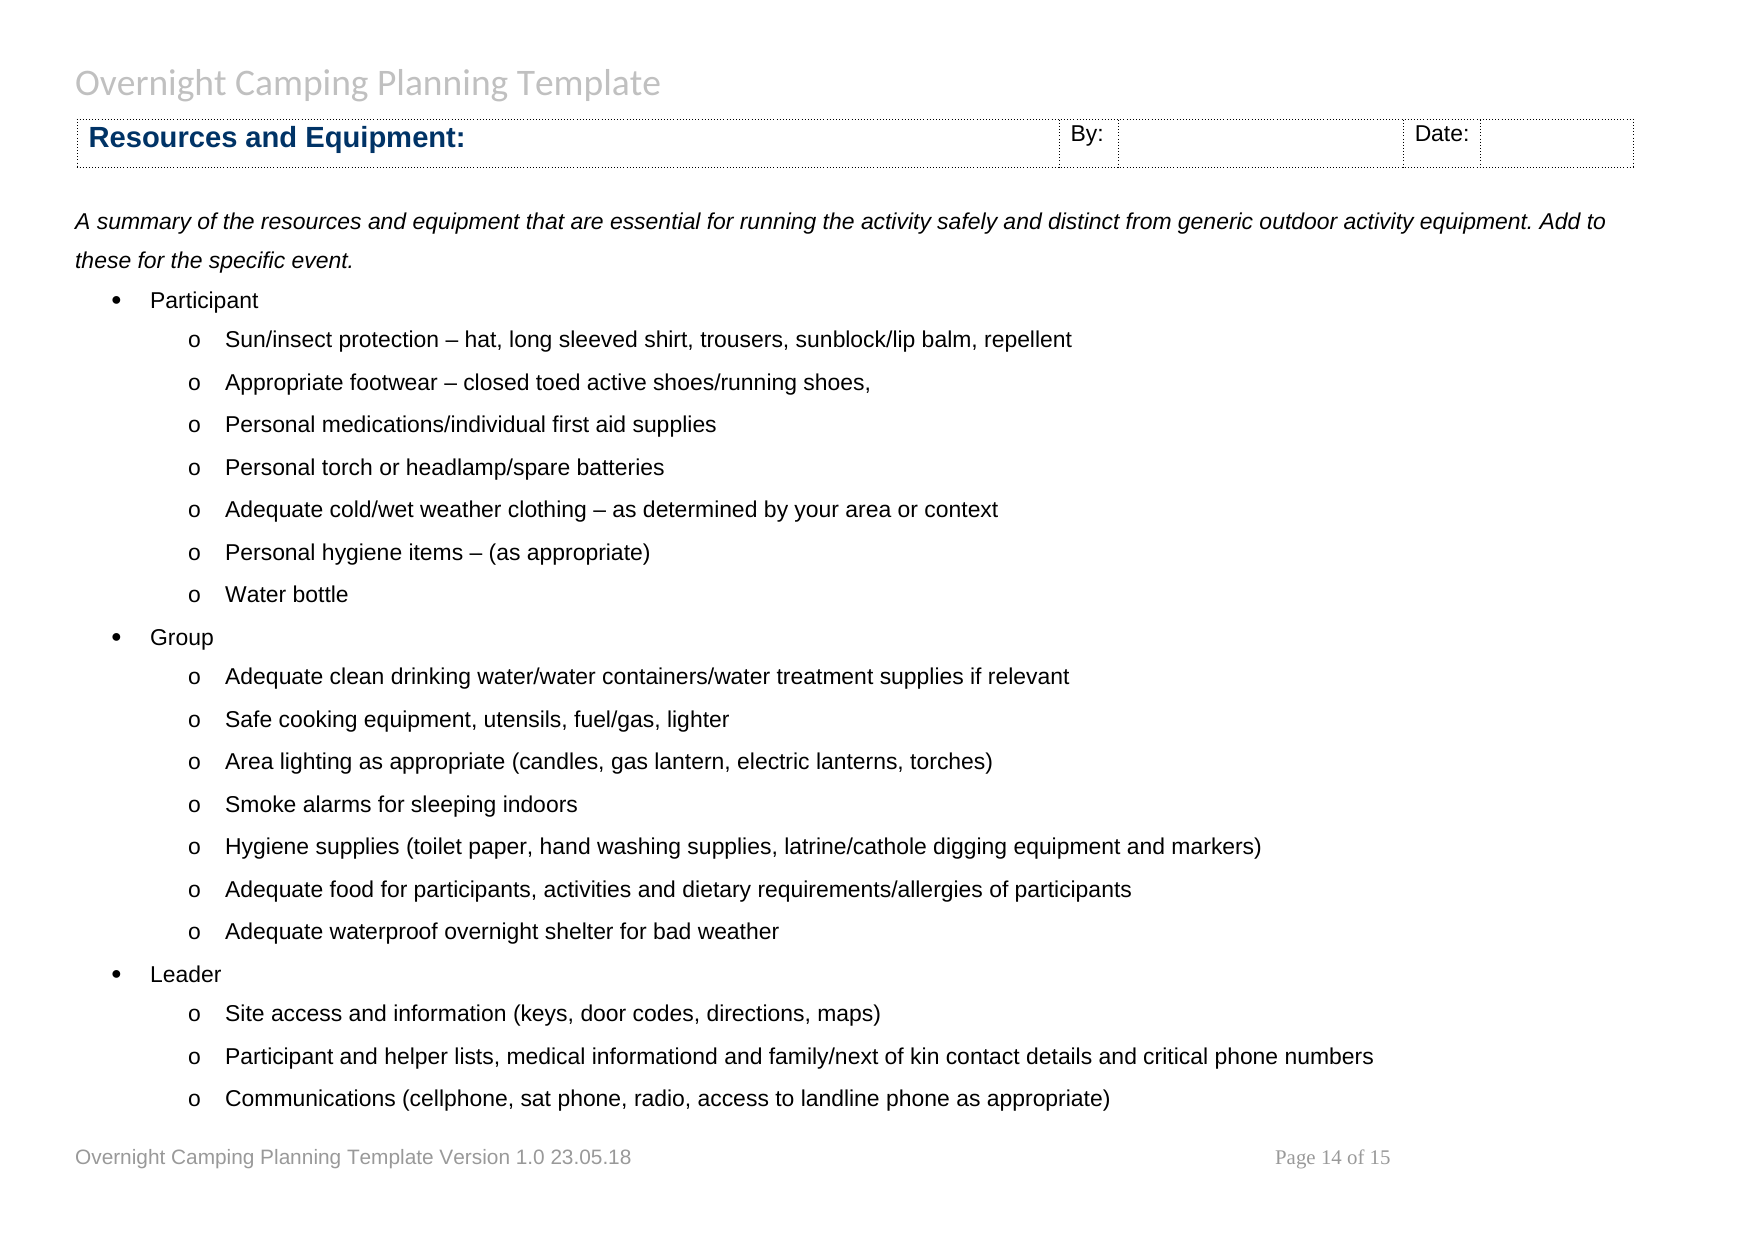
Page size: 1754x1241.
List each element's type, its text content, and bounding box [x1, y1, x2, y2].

text A summary of the resources and equipment that are essential for running the activity safely and distinct from generic outdoor activity equipment. Add to these for the specific event. [75, 208, 1635, 274]
list Adequate food for participants, activities and dietary requirements/allergies of participants [187, 876, 1635, 904]
list Safe cooking equipment, utensils, fuel/gas, lighter [187, 706, 1635, 734]
table_header [1118, 119, 1403, 167]
table_header By: [1059, 119, 1118, 167]
list Leader [112, 961, 1635, 987]
table_header [1481, 119, 1633, 167]
list Participant and helper lists, medical informationd and family/next of kin contact details and critical phone numbers [187, 1043, 1635, 1071]
list Appropriate footwear – closed toed active shoes/running shoes, [187, 369, 1635, 397]
table_header Resources and Equipment: [77, 119, 1059, 167]
list Communications (cellphone, sat phone, radio, access to landline phone as appropriate) [187, 1085, 1635, 1113]
list Personal torch or headlamp/spare batteries [187, 454, 1635, 482]
list Adequate waterproof overnight shelter for bad weather [187, 918, 1635, 947]
table_header Date: [1403, 119, 1481, 167]
list Group [112, 624, 1635, 650]
list Adequate cold/wet weather clothing – as determined by your area or context [187, 496, 1635, 524]
list Area lighting as appropriate (candles, gas lantern, electric lanterns, torches) [187, 748, 1635, 777]
list Personal medications/individual first aid supplies [187, 411, 1635, 439]
list Participant [112, 287, 1635, 313]
list Site access and information (keys, door codes, directions, maps) [187, 1000, 1635, 1028]
list Hygiene supplies (toilet paper, hand washing supplies, latrine/cathole digging equipment and markers) [187, 833, 1635, 862]
list Water bottle [187, 581, 1635, 609]
list Personal hygiene items – (as appropriate) [187, 539, 1635, 567]
list Sun/insect protection – hat, long sleeved shirt, trousers, sunblock/lip balm, repellent [187, 326, 1635, 354]
list Adequate clean drinking water/water containers/water treatment supplies if relevant [187, 663, 1635, 692]
list Smoke alarms for sleeping indoors [187, 791, 1635, 819]
